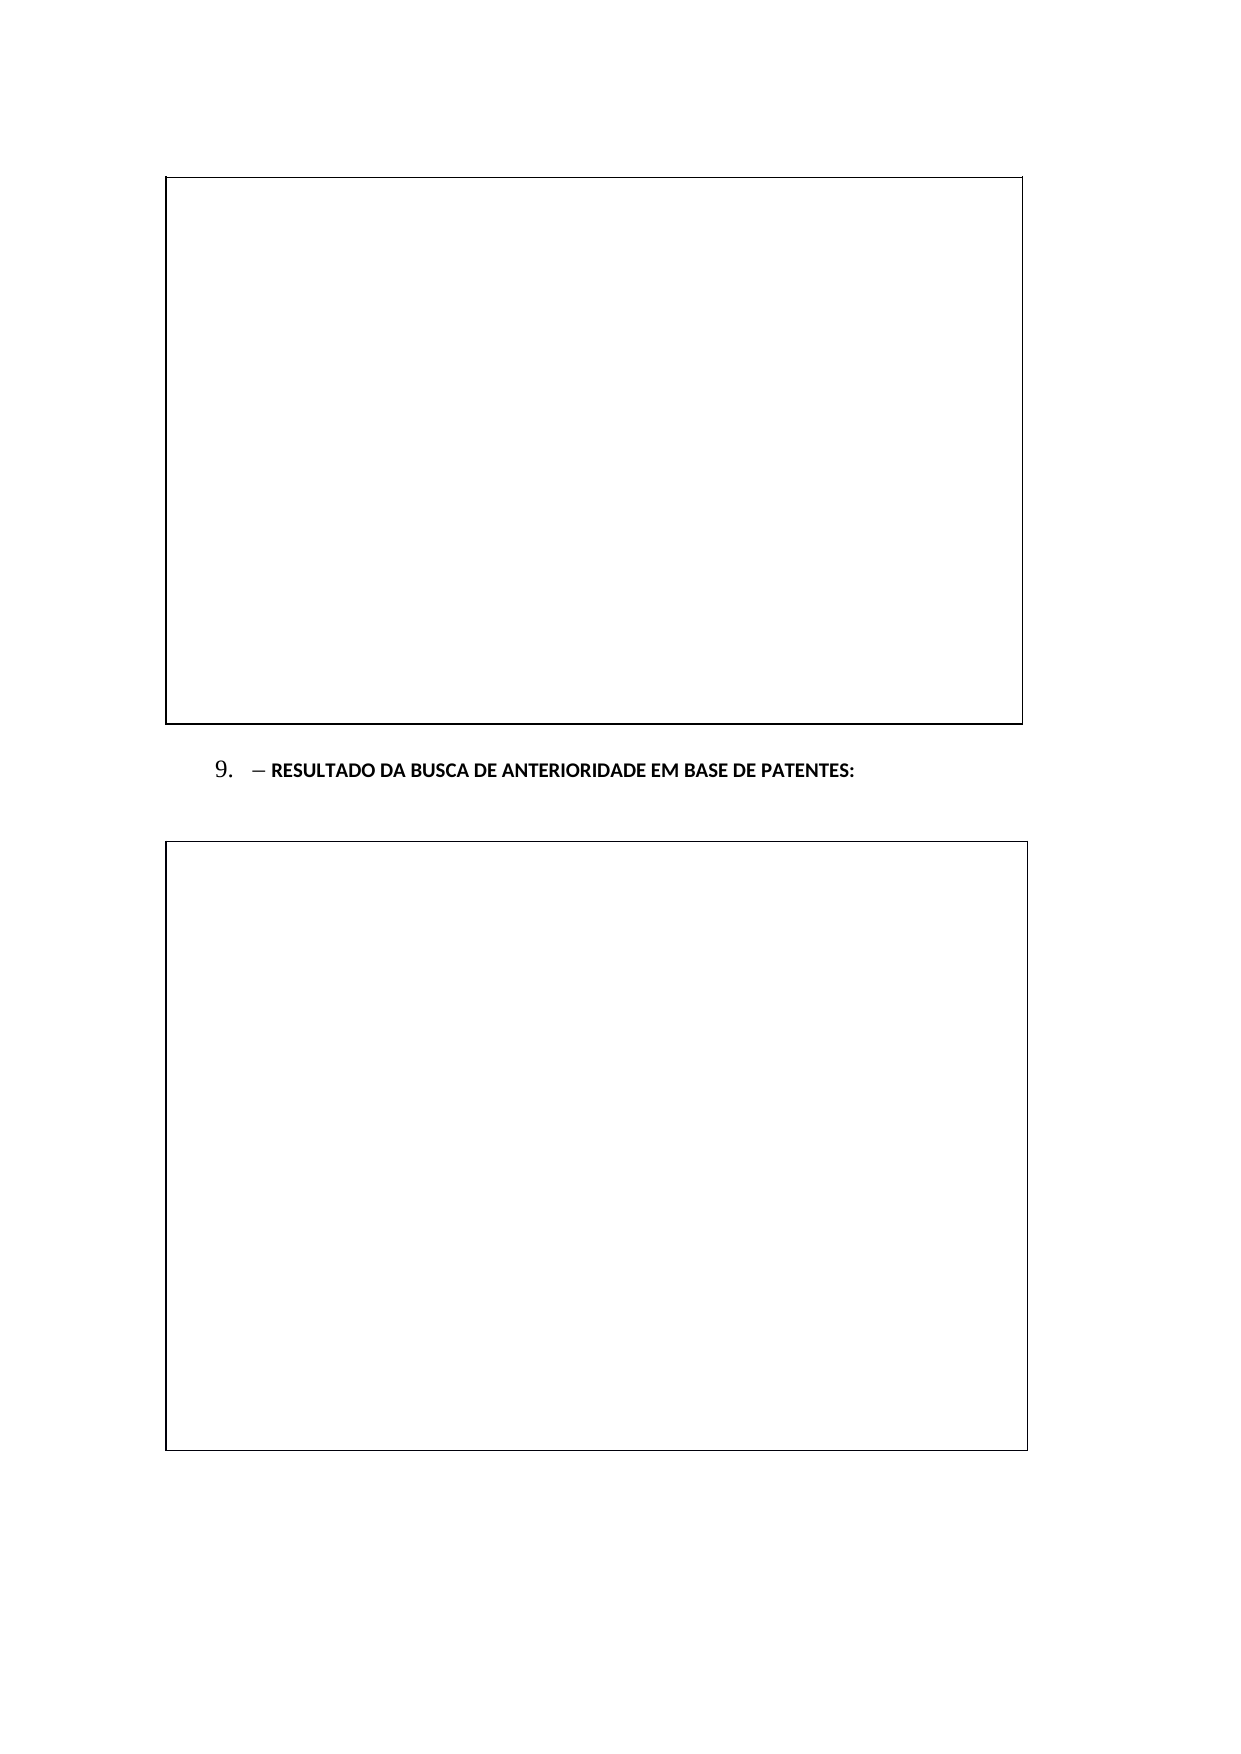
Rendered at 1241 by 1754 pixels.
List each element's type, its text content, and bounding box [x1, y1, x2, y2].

table_header [167, 178, 1022, 723]
table_header [167, 842, 1027, 1450]
list – RESULTADO DA BUSCA DE ANTERIORIDADE EM BASE DE PATENTES: [215, 754, 1063, 783]
